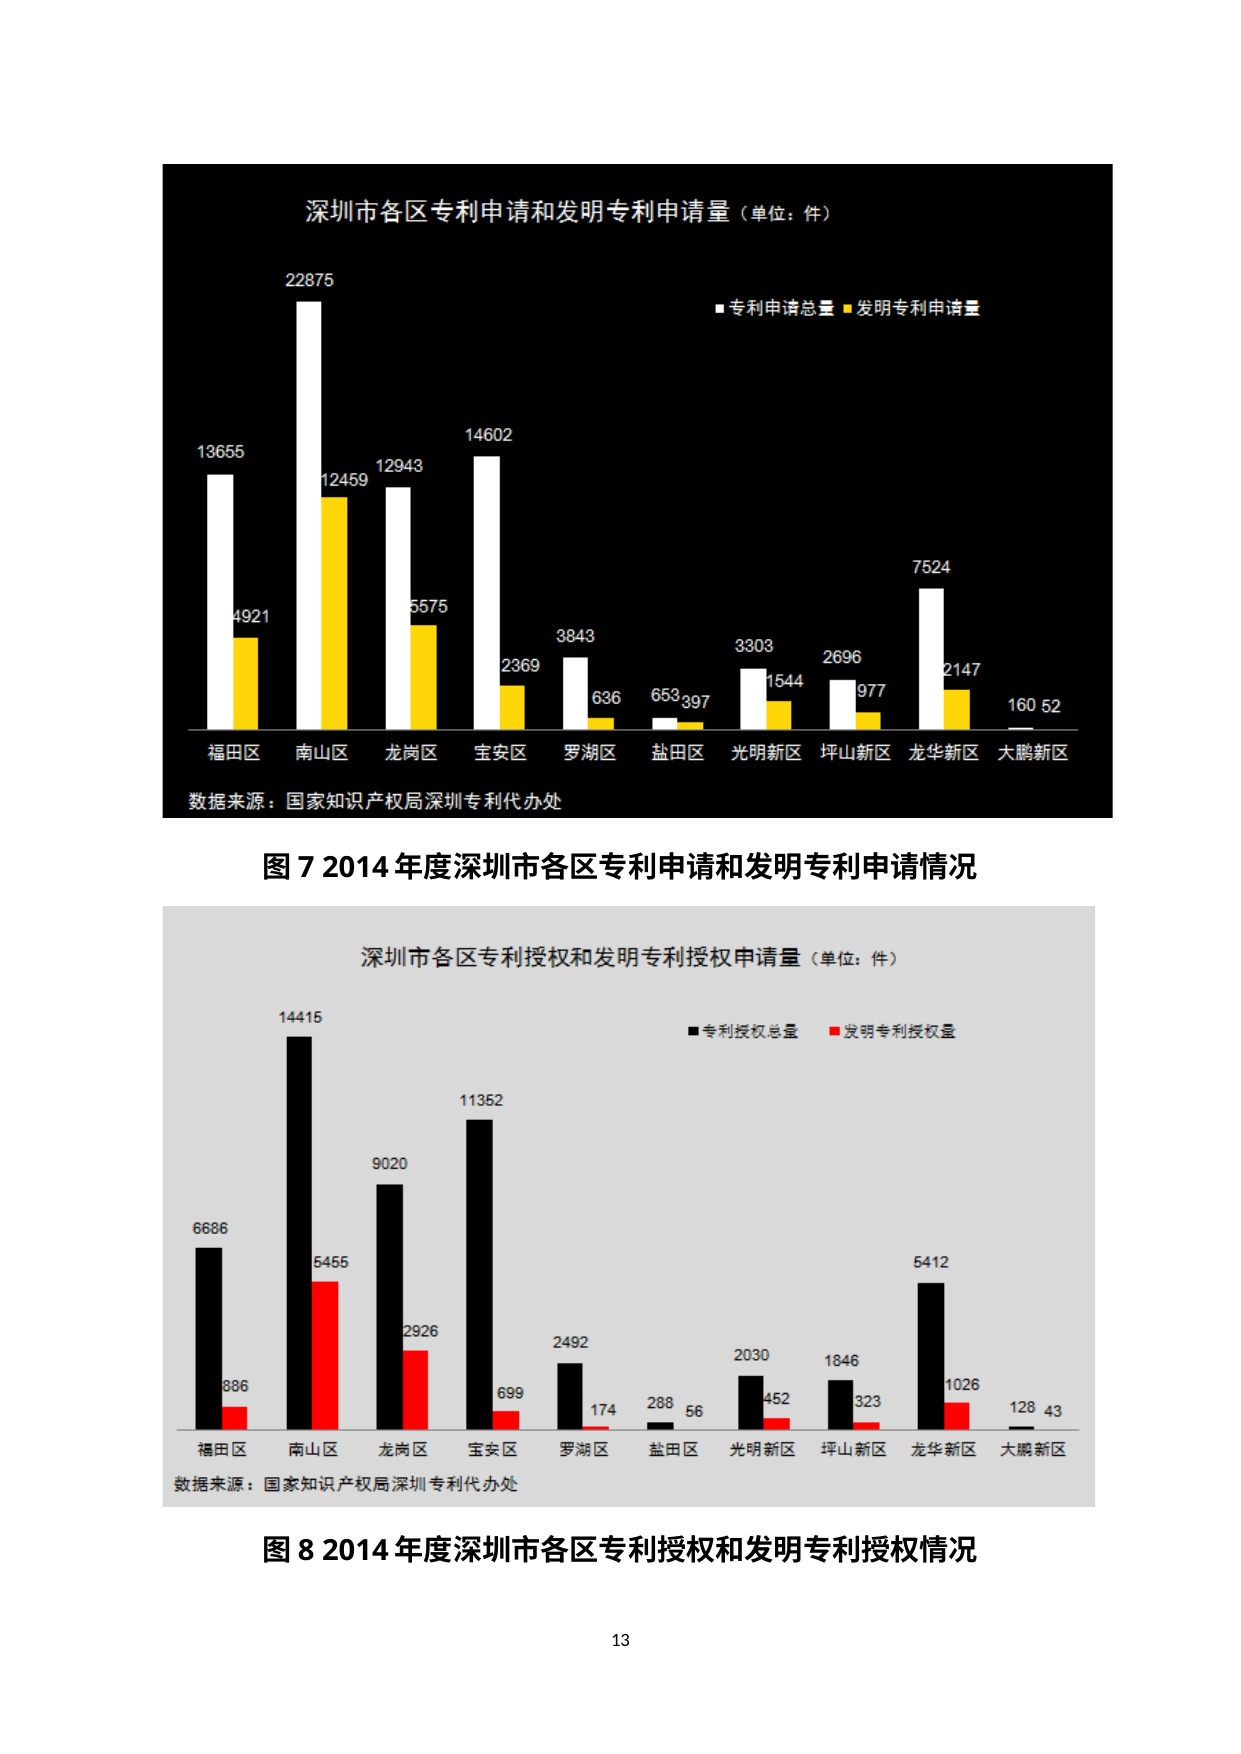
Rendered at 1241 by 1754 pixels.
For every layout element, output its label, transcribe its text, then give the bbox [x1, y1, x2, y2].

picture [162, 164, 1113, 818]
text 图8 2014年度深圳市各区专利授权和发明专利授权情况 [162, 1515, 1078, 1580]
text 图7 2014年度深圳市各区专利申请和发明专利申请情况 [162, 832, 1078, 897]
picture [162, 906, 1096, 1507]
